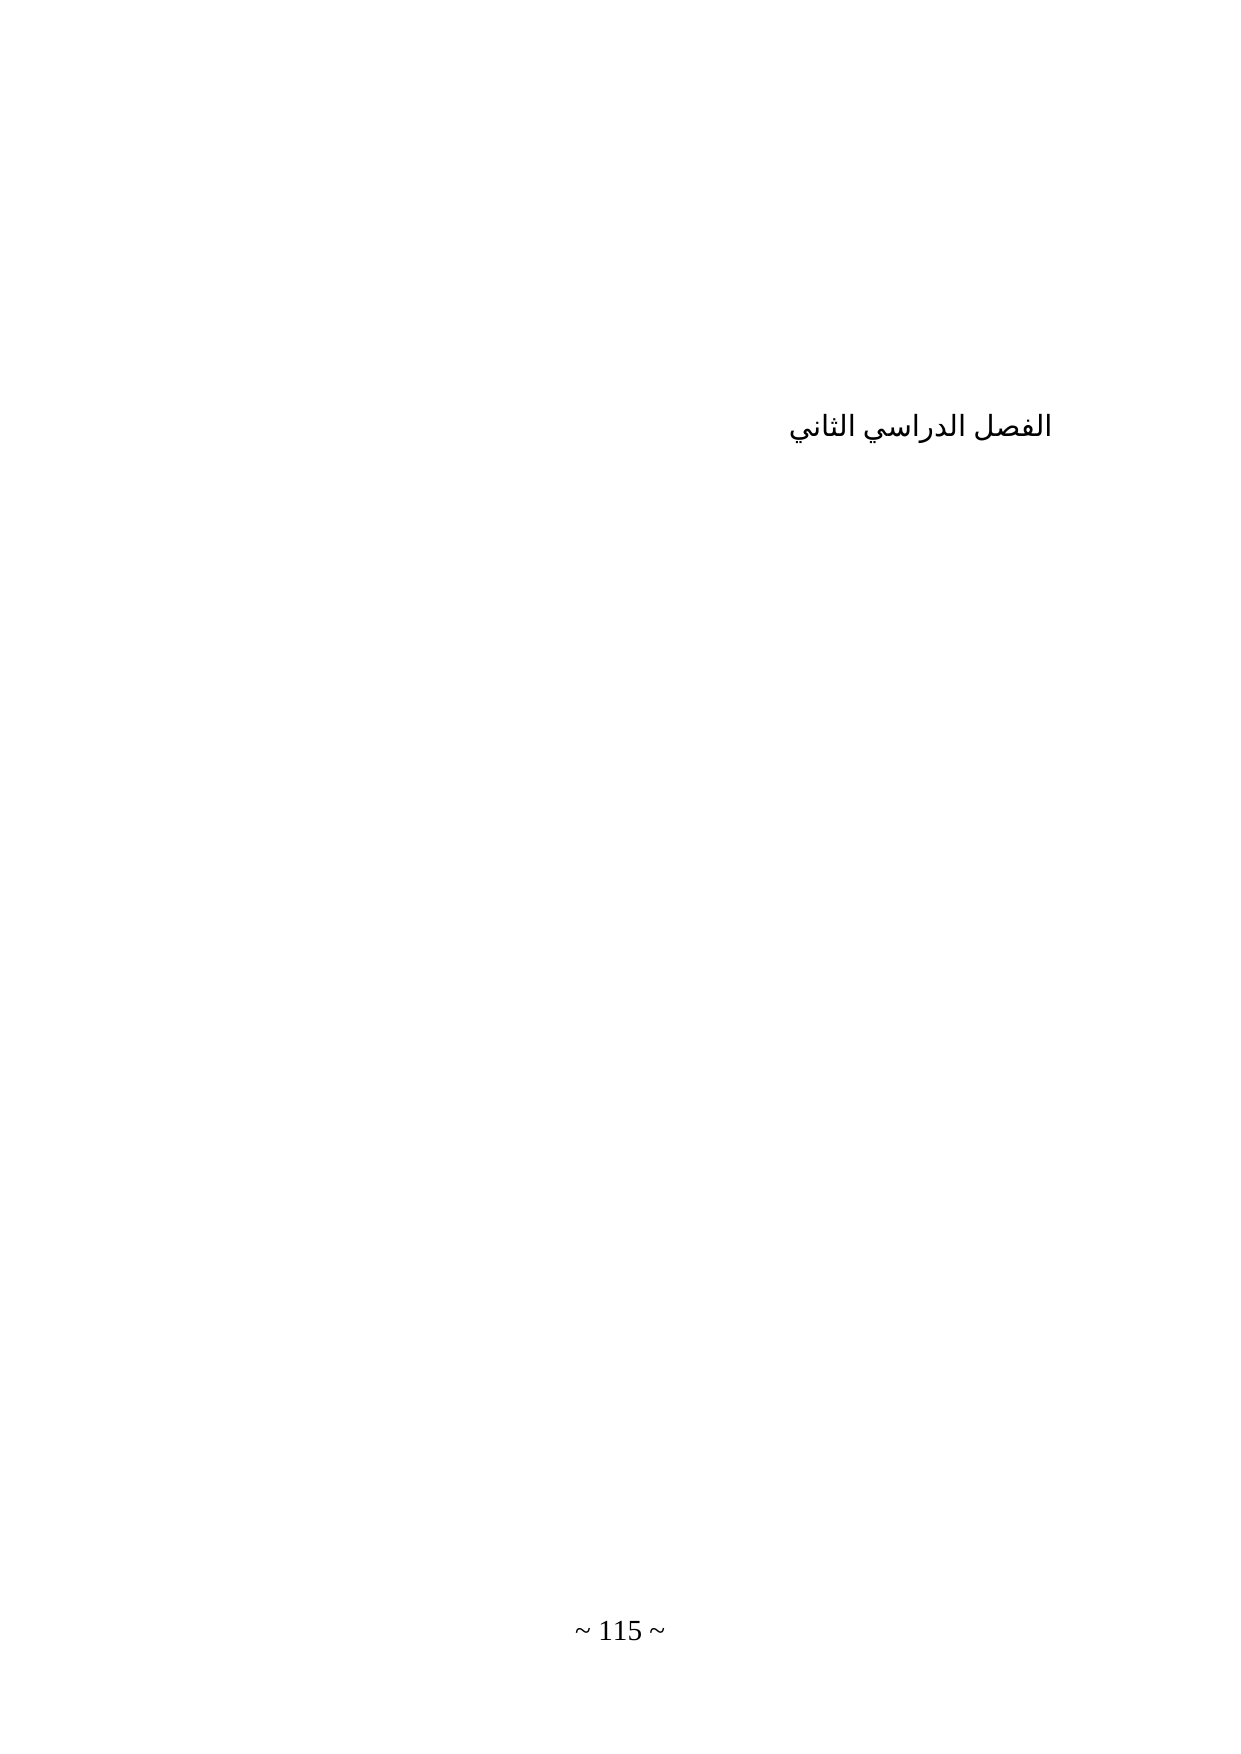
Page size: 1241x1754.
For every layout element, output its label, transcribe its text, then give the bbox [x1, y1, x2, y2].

text الفصل الدراسي الثاني [187, 409, 1053, 442]
